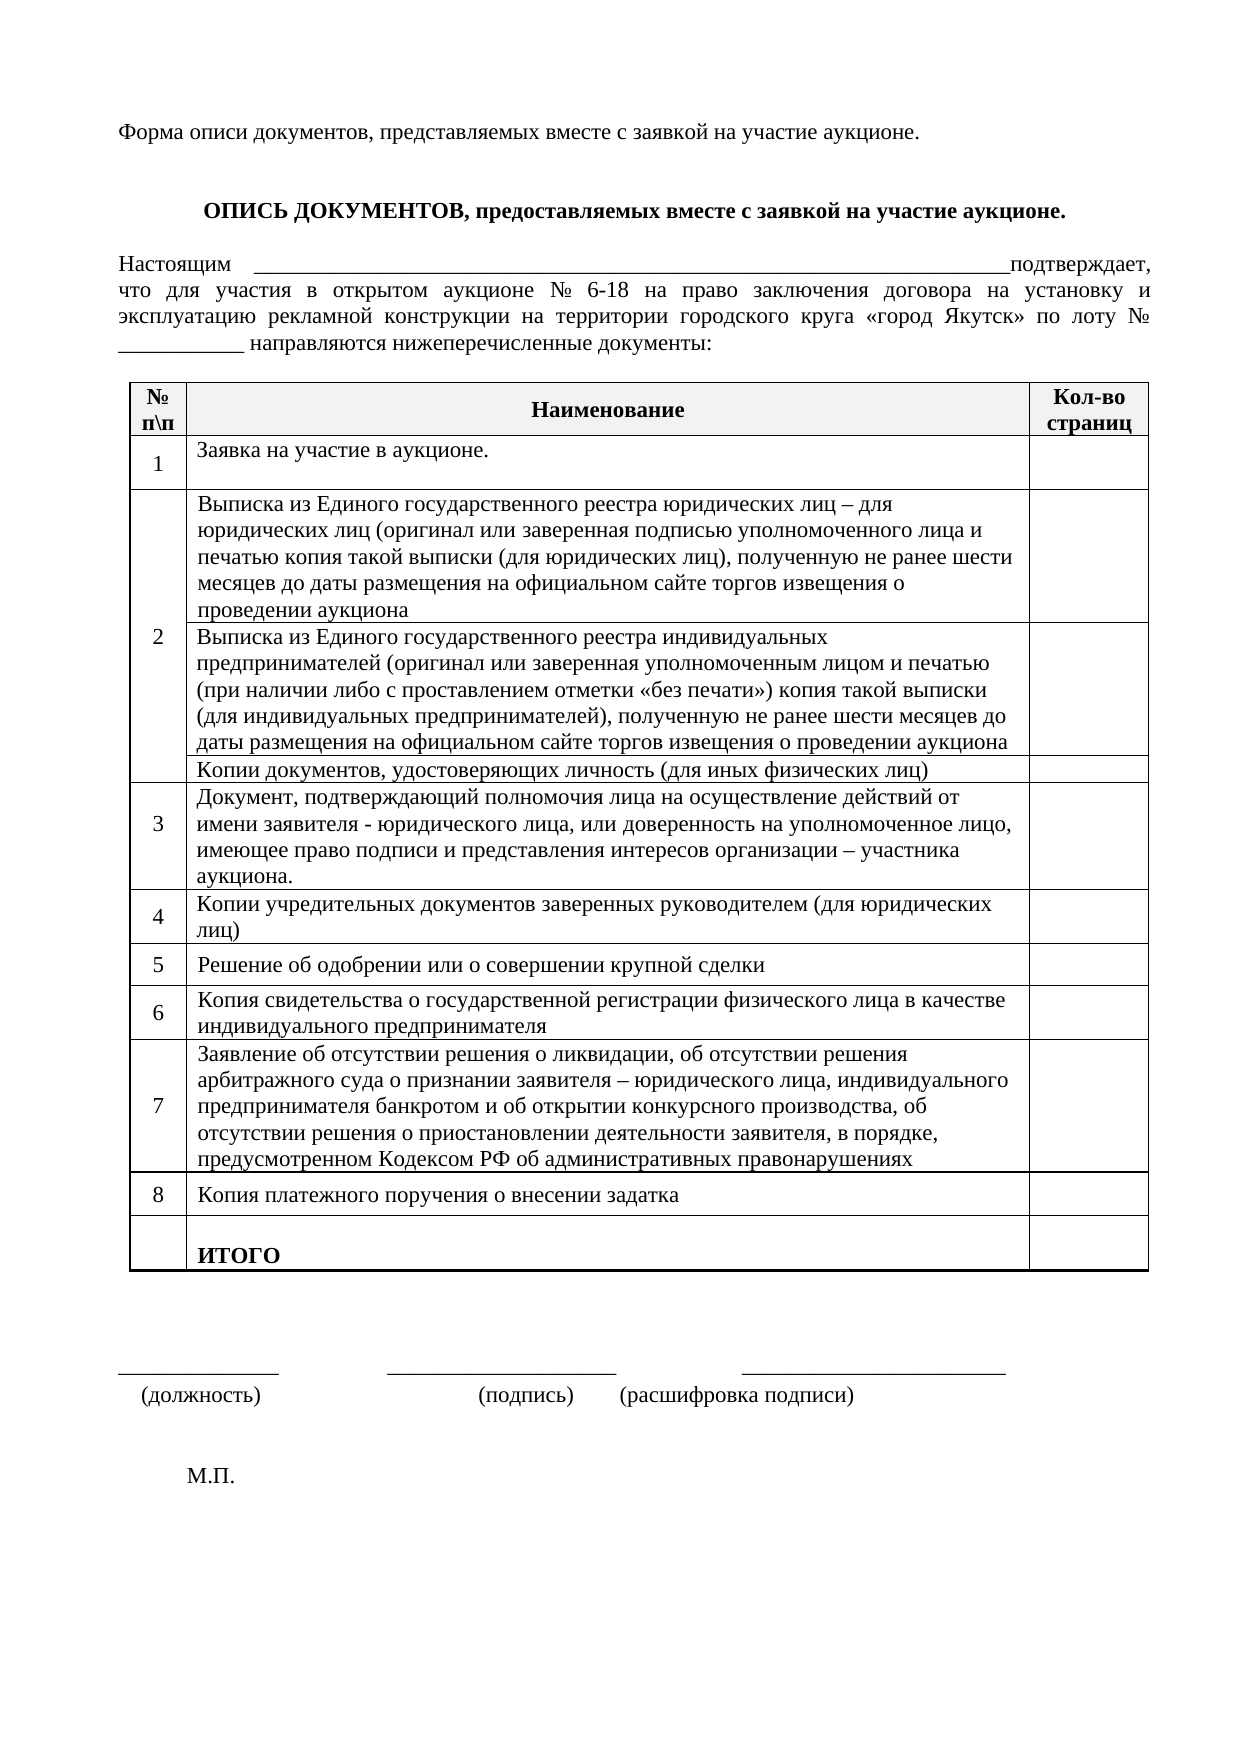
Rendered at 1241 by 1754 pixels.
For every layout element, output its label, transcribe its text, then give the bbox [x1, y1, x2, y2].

table_cell ИТОГО [187, 1216, 1029, 1269]
table_cell [1030, 1173, 1148, 1215]
table_cell 3 [131, 783, 186, 889]
table_cell [1030, 890, 1148, 942]
table_cell Выписка из Единого государственного реестра индивидуальных предпринимателей (оригинал или заверенная уполномоченным лицом и печатью (при наличии либо с проставлением отметки «без печати») копия такой выписки (для индивидуальных предпринимателей), полученную не ранее шести месяцев до даты размещения на официальном сайте торгов извещения о проведении аукциона [187, 623, 1029, 755]
table_cell 4 [131, 890, 186, 942]
table_cell [1030, 623, 1148, 755]
table_cell Выписка из Единого государственного реестра юридических лиц – для юридических лиц (оригинал или заверенная подписью уполномоченного лица и печатью копия такой выписки (для юридических лиц), полученную не ранее шести месяцев до даты размещения на официальном сайте торгов извещения о проведении аукциона [187, 490, 1029, 622]
table_header № п\п [131, 383, 186, 435]
table_cell [1030, 1216, 1148, 1269]
text (должность) (подпись) (расшифровка подписи) [118, 1381, 1152, 1408]
table_cell 8 [131, 1173, 186, 1215]
table_cell [131, 1216, 186, 1269]
table_cell [1030, 986, 1148, 1039]
table_cell [1030, 1040, 1148, 1171]
table_cell [1030, 436, 1148, 489]
table_header Наименование [187, 383, 1029, 435]
table_header Кол-во страниц [1030, 383, 1148, 435]
text Настоящим __________________________________________________________________подтверждает, что для участия в открытом аукционе № 6-18 на право заключения договора на установку и эксплуатацию рекламной конструкции на территории городского круга «город Якутск» по лоту № ___________ направляются нижеперечисленные документы: [118, 250, 1152, 355]
table_cell Заявка на участие в аукционе. [187, 436, 1029, 489]
table_cell Копии учредительных документов заверенных руководителем (для юридических лиц) [187, 890, 1029, 942]
table_cell [1030, 783, 1148, 889]
table_cell 5 [131, 944, 186, 985]
table_cell Копия платежного поручения о внесении задатка [187, 1173, 1029, 1215]
text Форма описи документов, представляемых вместе с заявкой на участие аукционе. [118, 118, 1152, 144]
table_cell Копии документов, удостоверяющих личность (для иных физических лиц) [187, 756, 1029, 782]
table_cell 6 [131, 986, 186, 1039]
table_cell Документ, подтверждающий полномочия лица на осуществление действий от имени заявителя - юридического лица, или доверенность на уполномоченное лицо, имеющее право подписи и представления интересов организации – участника аукциона. [187, 783, 1029, 889]
text ОПИСЬ ДОКУМЕНТОВ, предоставляемых вместе с заявкой на участие аукционе. [118, 197, 1152, 223]
text ______________ ____________________ _______________________ [118, 1351, 1152, 1377]
table_cell [1030, 756, 1148, 782]
text М.П. [118, 1463, 1152, 1489]
table_cell 2 [131, 490, 186, 782]
table_cell [1030, 490, 1148, 622]
table_cell 1 [131, 436, 186, 489]
table_cell 7 [131, 1040, 186, 1171]
table_cell Заявление об отсутствии решения о ликвидации, об отсутствии решения арбитражного суда о признании заявителя – юридического лица, индивидуального предпринимателя банкротом и об открытии конкурсного производства, об отсутствии решения о приостановлении деятельности заявителя, в порядке, предусмотренном Кодексом РФ об административных правонарушениях [187, 1040, 1029, 1171]
table_cell [1030, 944, 1148, 985]
table_cell Копия свидетельства о государственной регистрации физического лица в качестве индивидуального предпринимателя [187, 986, 1029, 1039]
table_cell Решение об одобрении или о совершении крупной сделки [187, 944, 1029, 985]
